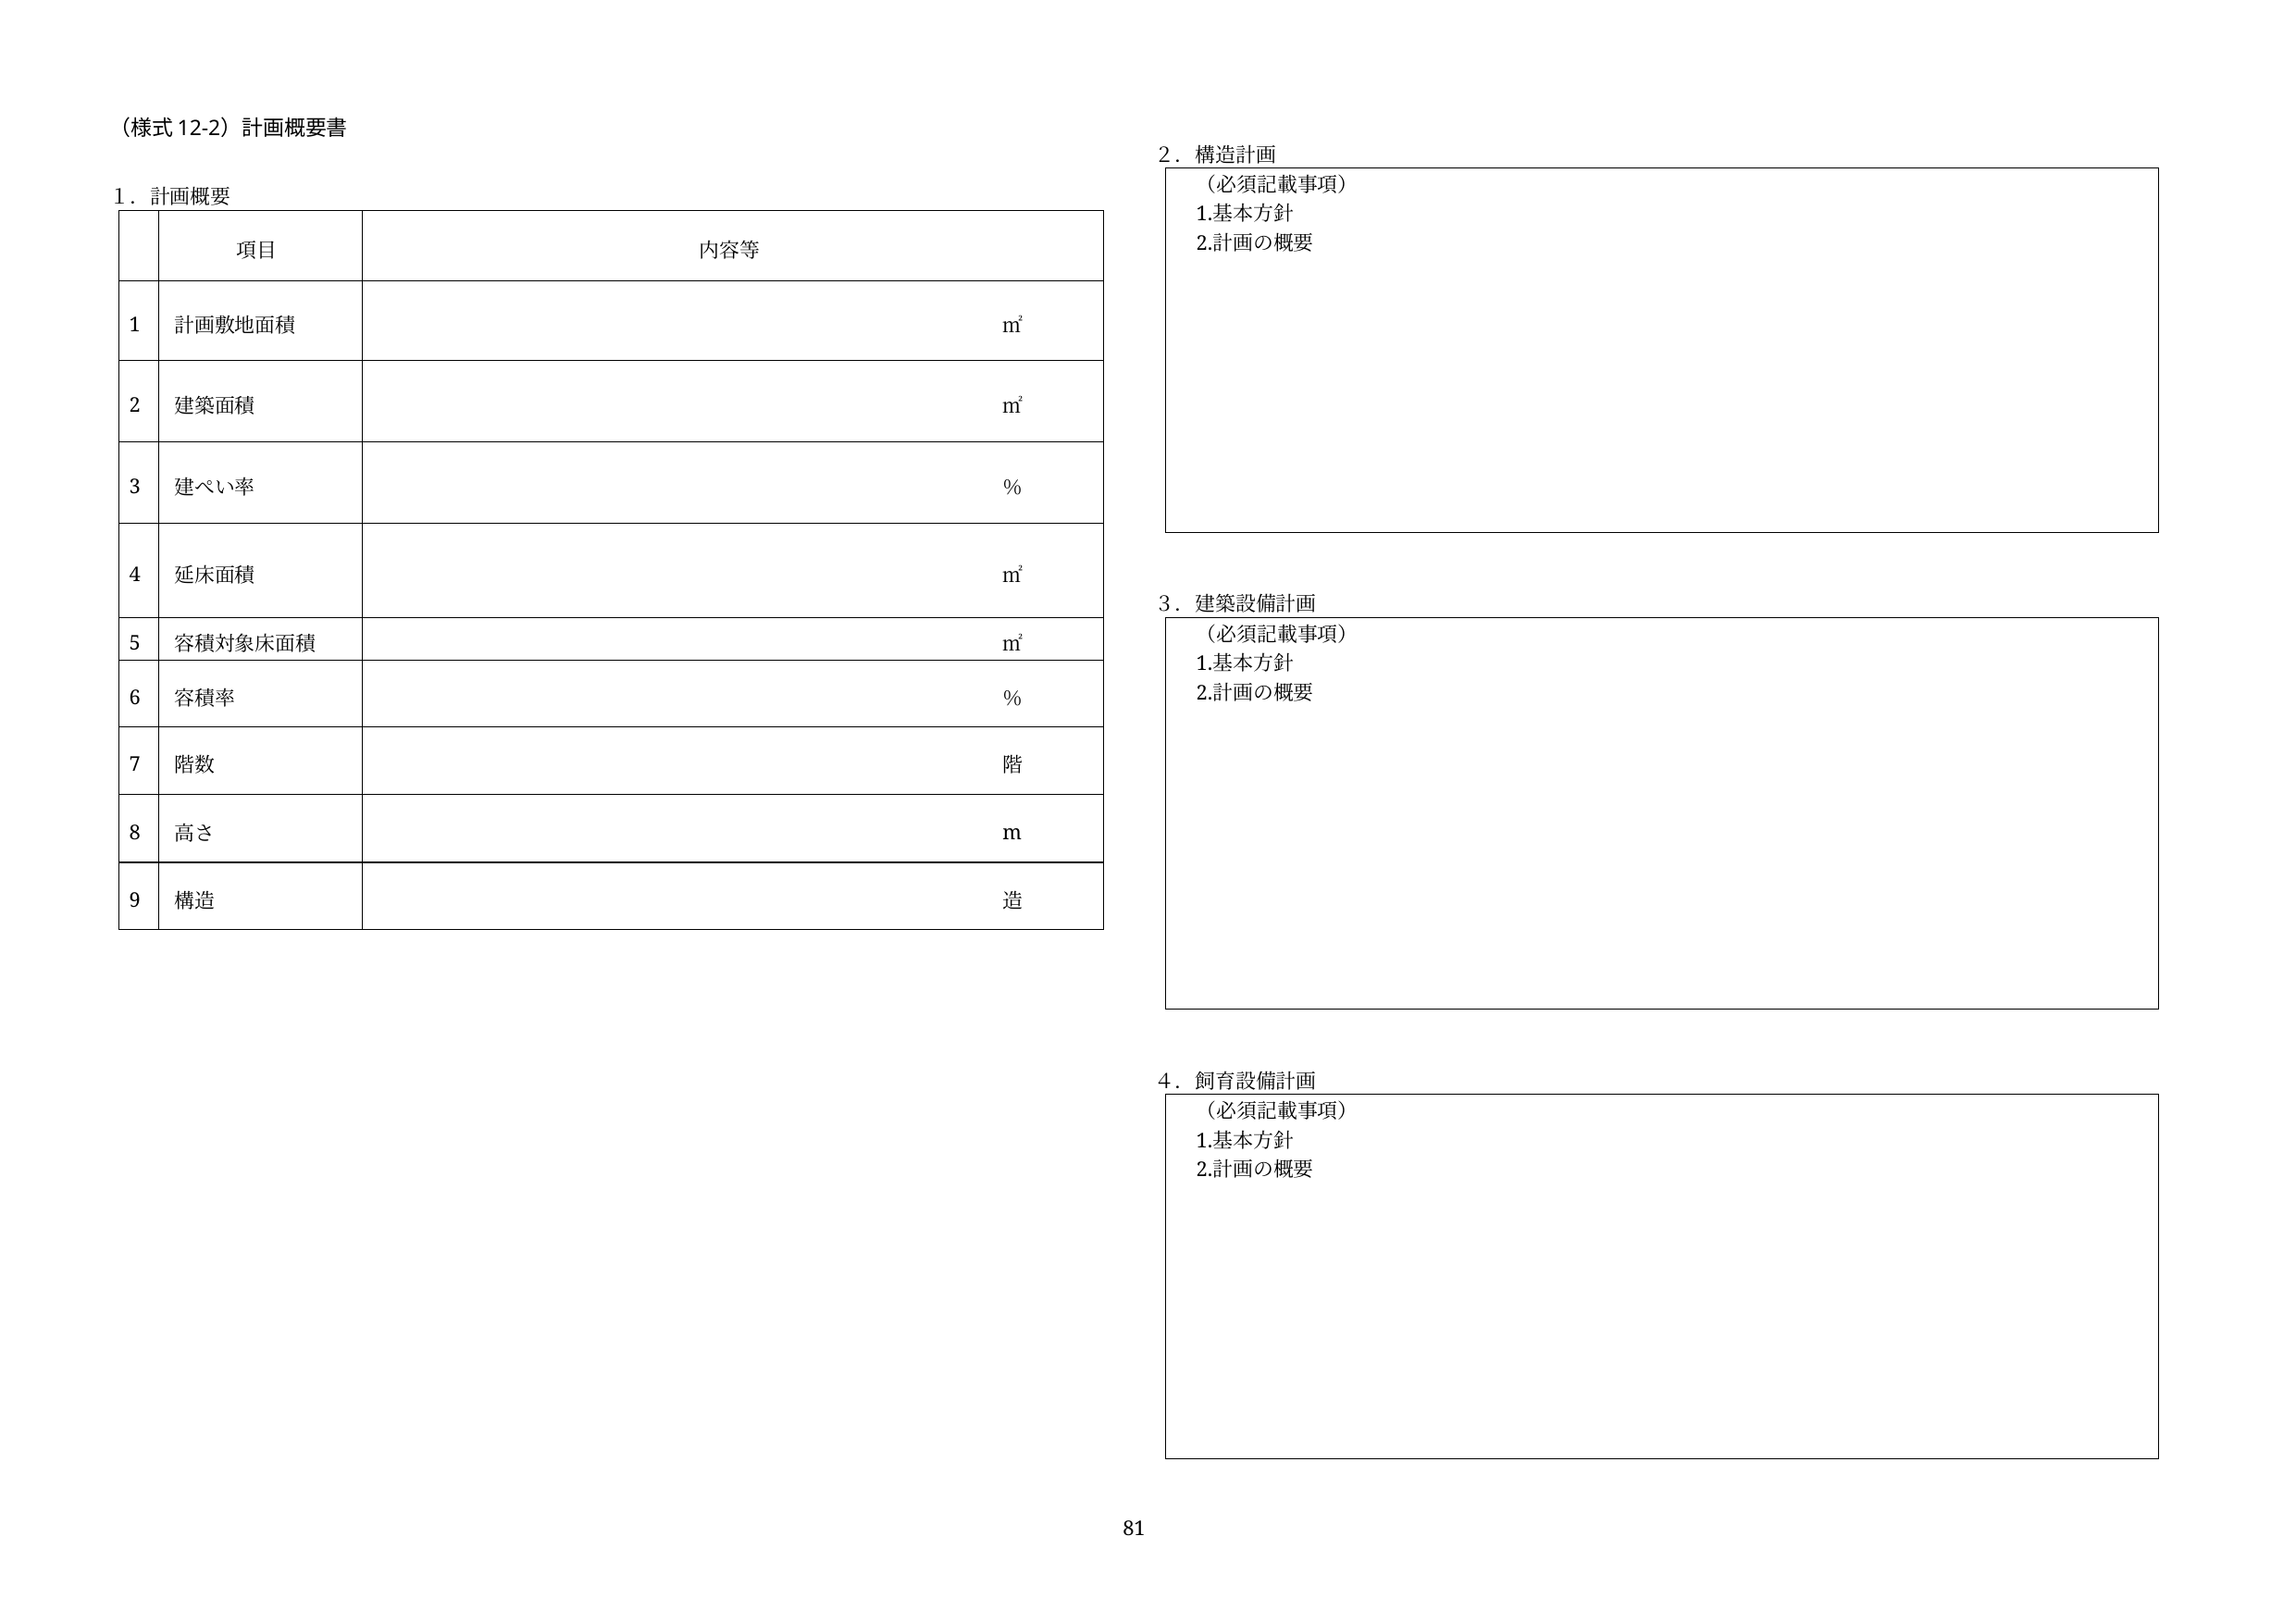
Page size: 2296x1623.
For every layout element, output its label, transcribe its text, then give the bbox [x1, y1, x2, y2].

table_cell 造 [363, 863, 1103, 929]
table_cell 階 [363, 727, 1103, 793]
table_header № [119, 211, 158, 279]
table_cell ㎡ [363, 361, 1103, 441]
table_cell 建築面積 [159, 361, 362, 441]
table_header （必須記載事項） 1.基本方針 2.計画の概要 [1166, 168, 2158, 532]
table_cell 容積対象床面積 [159, 618, 362, 659]
subtitle （様式12-2）計画概要書 [109, 111, 1113, 142]
text ４．飼育設備計画 [1154, 1065, 2159, 1094]
table_cell 8 [119, 795, 158, 861]
table_cell 6 [119, 661, 158, 725]
table_cell 1 [119, 281, 158, 360]
table_cell ％ [363, 661, 1103, 725]
text ３．建築設備計画 [1154, 588, 2159, 617]
table_cell ％ [363, 442, 1103, 523]
text １．計画概要 [109, 181, 1113, 210]
table_cell 9 [119, 863, 158, 929]
table_cell m [363, 795, 1103, 861]
table_cell 階数 [159, 727, 362, 793]
table_cell 延床面積 [159, 524, 362, 617]
text ２．構造計画 [1154, 139, 2159, 167]
table_cell 7 [119, 727, 158, 793]
table_cell ㎡ [363, 281, 1103, 360]
table_cell 容積率 [159, 661, 362, 725]
table_cell 5 [119, 618, 158, 659]
table_cell 3 [119, 442, 158, 523]
table_cell 計画敷地面積 [159, 281, 362, 360]
table_cell 4 [119, 524, 158, 617]
table_cell 構造 [159, 863, 362, 929]
table_header 項目 [159, 211, 362, 279]
table_header （必須記載事項） 1.基本方針 2.計画の概要 [1166, 1095, 2158, 1458]
table_cell 2 [119, 361, 158, 441]
table_cell ㎡ [363, 524, 1103, 617]
table_header （必須記載事項） 1.基本方針 2.計画の概要 [1166, 618, 2158, 1009]
table_header 内容等 [363, 211, 1103, 279]
table_cell ㎡ [363, 618, 1103, 659]
table_cell 高さ [159, 795, 362, 861]
table_cell 建ぺい率 [159, 442, 362, 523]
